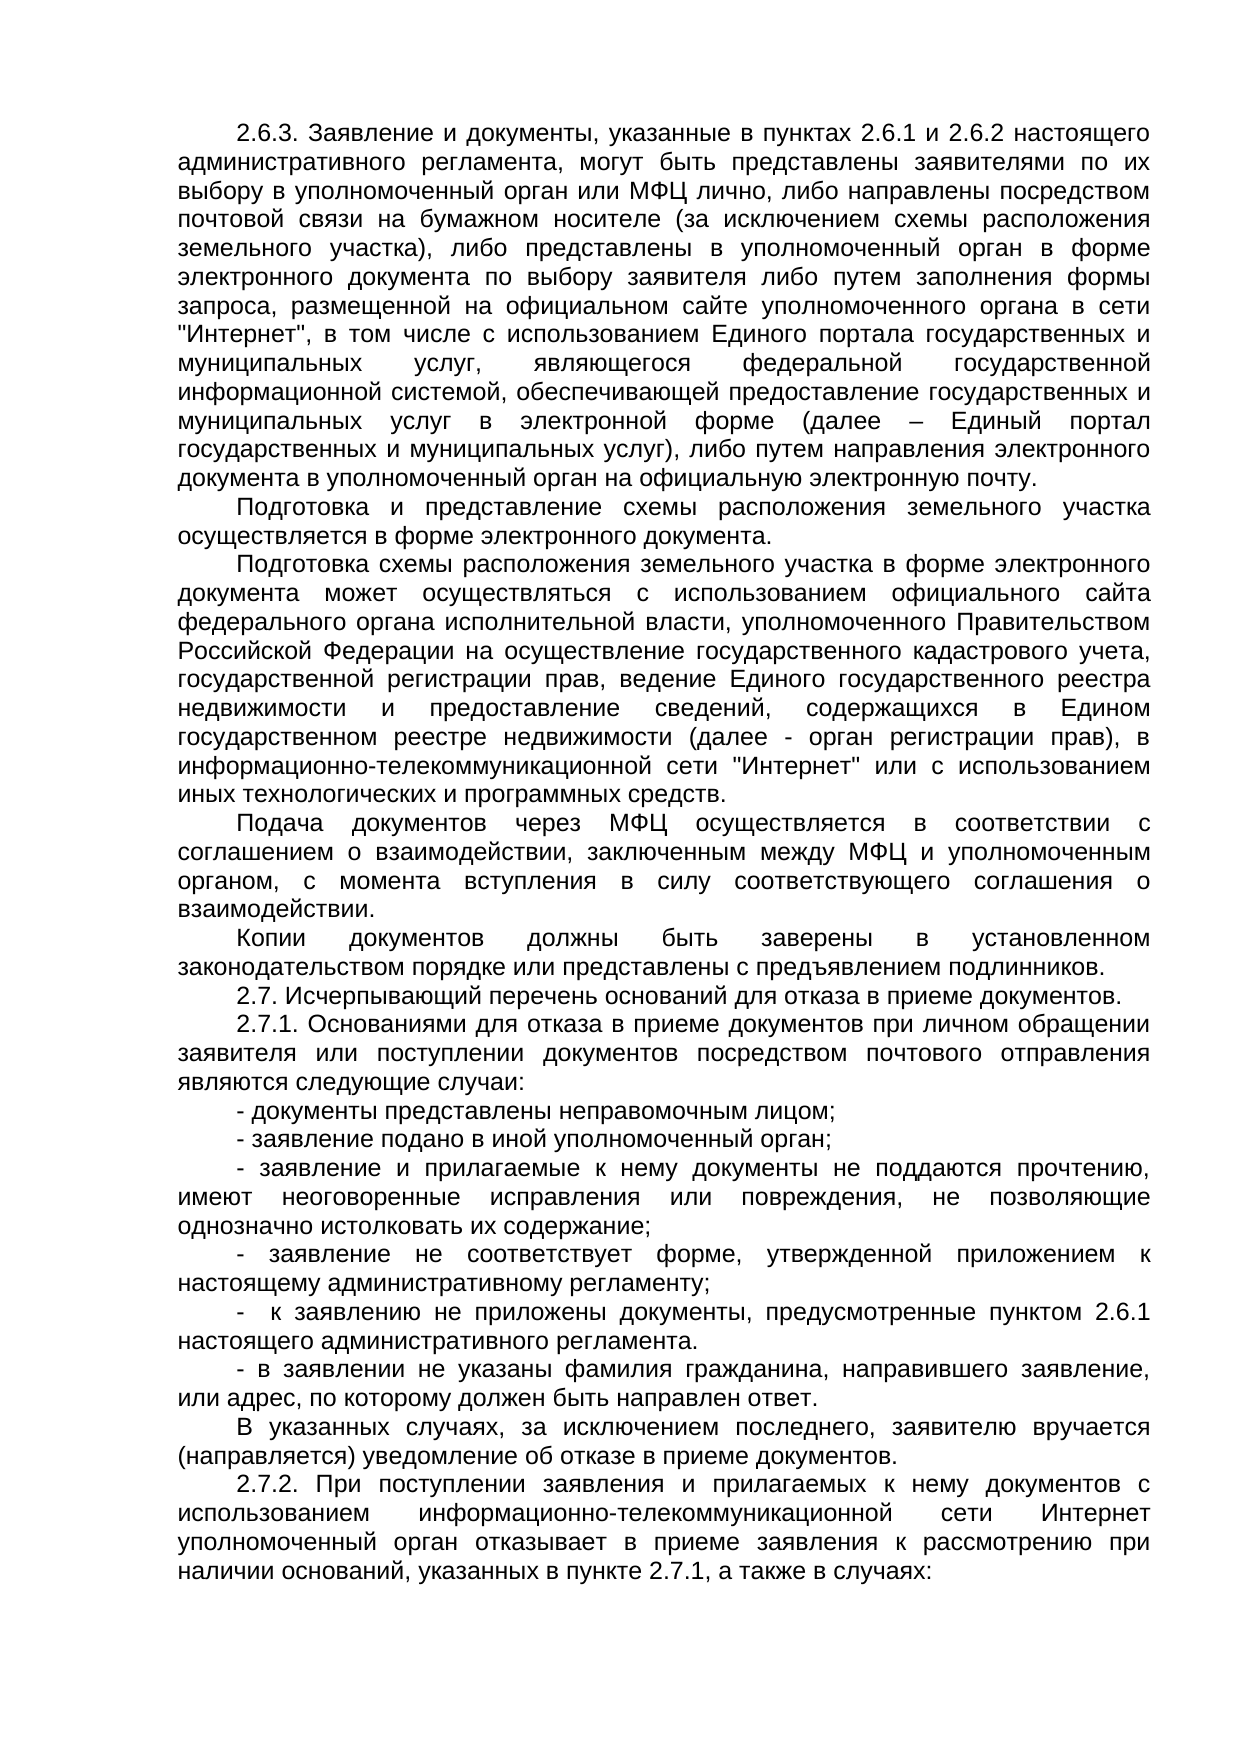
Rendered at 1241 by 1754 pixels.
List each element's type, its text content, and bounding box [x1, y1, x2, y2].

text 2.7.2. При поступлении заявления и прилагаемых к нему документов с использованием информационно-телекоммуникационной сети Интернет уполномоченный орган отказывает в приеме заявления к рассмотрению при наличии оснований, указанных в пункте 2.7.1, а также в случаях: [177, 1469, 1152, 1584]
text - заявление подано в иной уполномоченный орган; [177, 1124, 1152, 1153]
text Подготовка схемы расположения земельного участка в форме электронного документа может осуществляться с использованием официального сайта федерального органа исполнительной власти, уполномоченного Правительством Российской Федерации на осуществление государственного кадастрового учета, государственной регистрации прав, ведение Единого государственного реестра недвижимости и предоставление сведений, содержащихся в Едином государственном реестре недвижимости (далее - орган регистрации прав), в информационно-телекоммуникационной сети "Интернет" или с использованием иных технологических и программных средств. [177, 549, 1152, 808]
text В указанных случаях, за исключением последнего, заявителю вручается (направляется) уведомление об отказе в приеме документов. [177, 1412, 1152, 1469]
text - в заявлении не указаны фамилия гражданина, направившего заявление, или адрес, по которому должен быть направлен ответ. [177, 1354, 1152, 1412]
text Подготовка и представление схемы расположения земельного участка осуществляется в форме электронного документа. [177, 492, 1152, 549]
text 2.7.1. Основаниями для отказа в приеме документов при личном обращении заявителя или поступлении документов посредством почтового отправления являются следующие случаи: [177, 1009, 1152, 1096]
text - к заявлению не приложены документы, предусмотренные пунктом 2.6.1 настоящего административного регламента. [177, 1297, 1152, 1354]
text 2.7. Исчерпывающий перечень оснований для отказа в приеме документов. [177, 981, 1152, 1009]
text - заявление не соответствует форме, утвержденной приложением к настоящему административному регламенту; [177, 1239, 1152, 1297]
text - заявление и прилагаемые к нему документы не поддаются прочтению, имеют неоговоренные исправления или повреждения, не позволяющие однозначно истолковать их содержание; [177, 1153, 1152, 1239]
text Подача документов через МФЦ осуществляется в соответствии с соглашением о взаимодействии, заключенным между МФЦ и уполномоченным органом, с момента вступления в силу соответствующего соглашения о взаимодействии. [177, 808, 1152, 923]
text - документы представлены неправомочным лицом; [177, 1096, 1152, 1124]
text Копии документов должны быть заверены в установленном законодательством порядке или представлены с предъявлением подлинников. [177, 923, 1152, 981]
text 2.6.3. Заявление и документы, указанные в пунктах 2.6.1 и 2.6.2 настоящего административного регламента, могут быть представлены заявителями по их выбору в уполномоченный орган или МФЦ лично, либо направлены посредством почтовой связи на бумажном носителе (за исключением схемы расположения земельного участка), либо представлены в уполномоченный орган в форме электронного документа по выбору заявителя либо путем заполнения формы запроса, размещенной на официальном сайте уполномоченного органа в сети "Интернет", в том числе с использованием Единого портала государственных и муниципальных услуг, являющегося федеральной государственной информационной системой, обеспечивающей предоставление государственных и муниципальных услуг в электронной форме (далее – Единый портал государственных и муниципальных услуг), либо путем направления электронного документа в уполномоченный орган на официальную электронную почту. [177, 118, 1152, 492]
